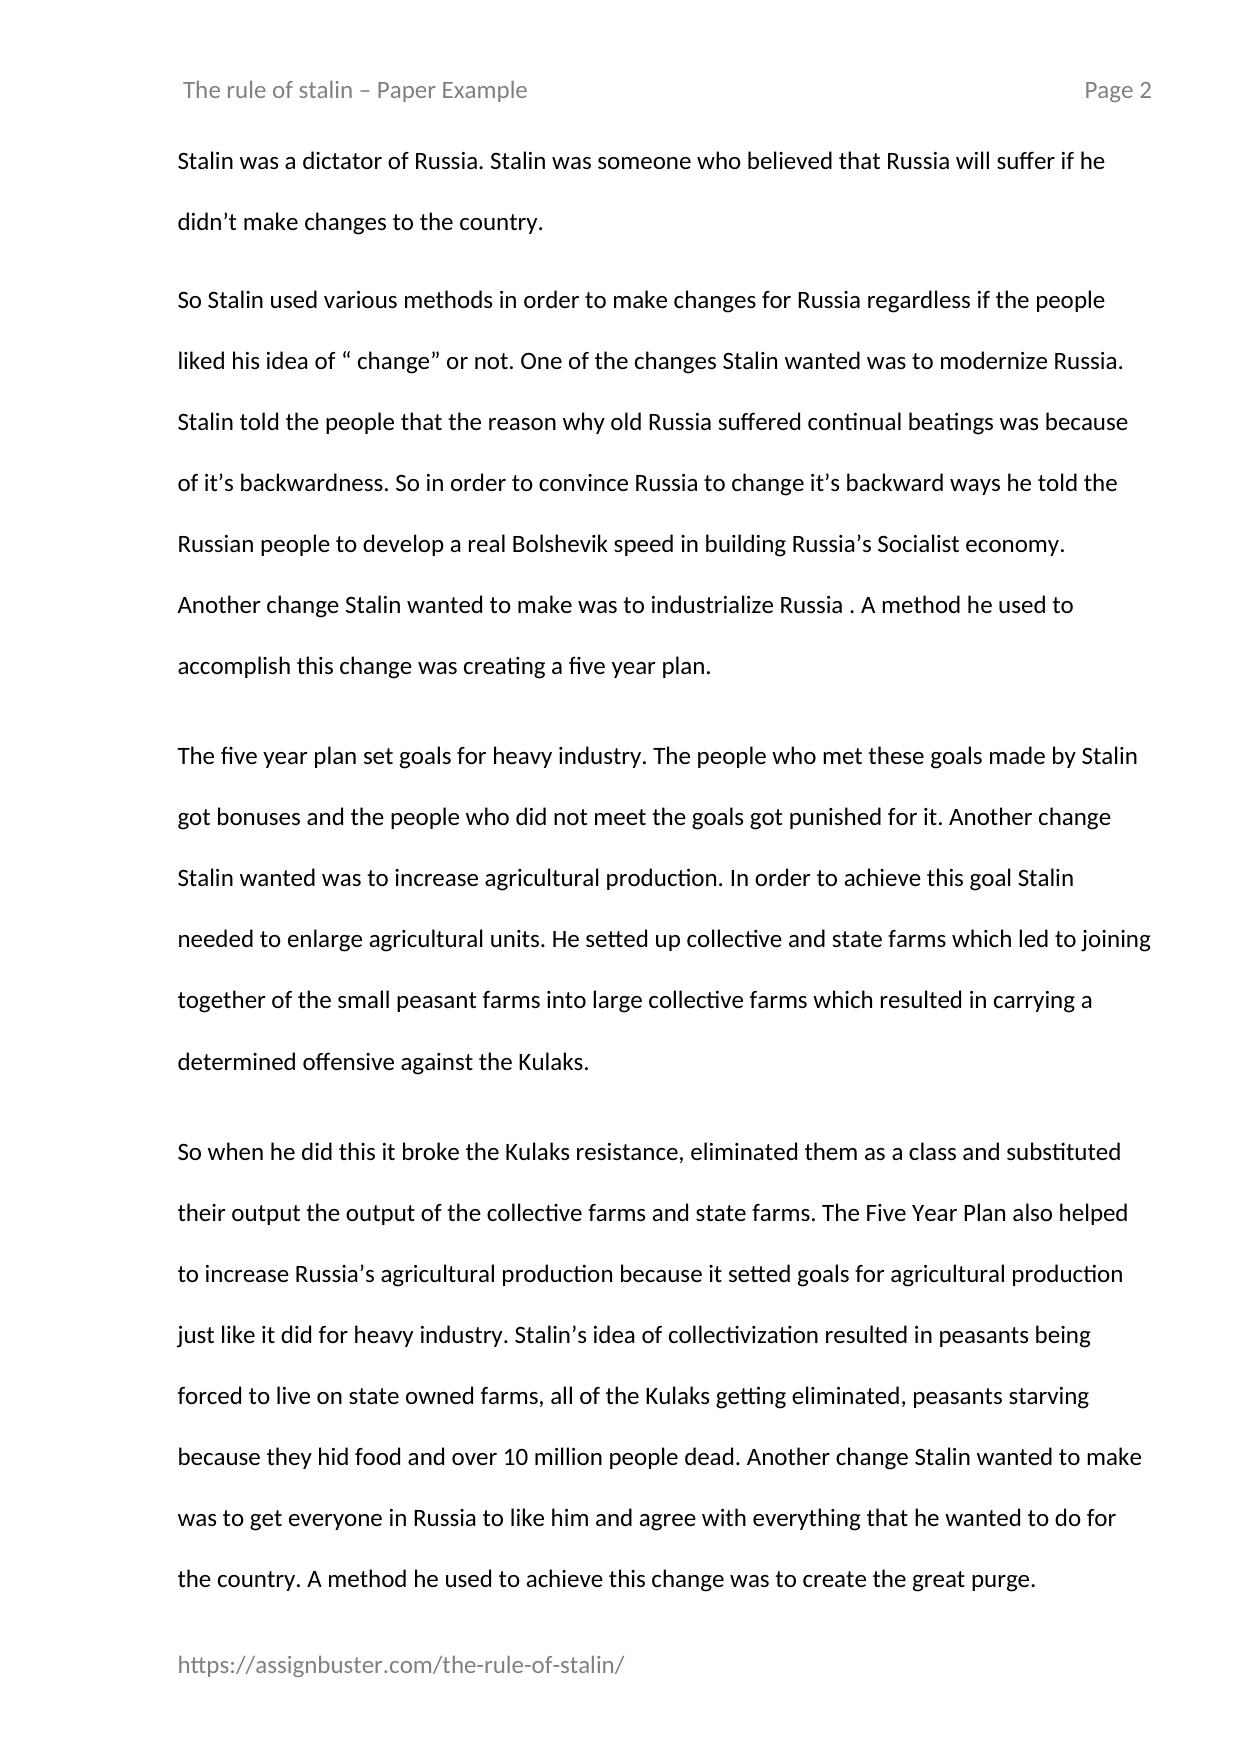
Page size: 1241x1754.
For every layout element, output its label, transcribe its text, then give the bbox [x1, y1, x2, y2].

text The five year plan set goals for heavy industry. The people who met these goals made by Stalin got bonuses and the people who did not meet the goals got punished for it. Another change Stalin wanted was to increase agricultural production. In order to achieve this goal Stalin needed to enlarge agricultural units. He setted up collective and state farms which led to joining together of the small peasant farms into large collective farms which resulted in carrying a determined offensive against the Kulaks. [177, 741, 1152, 1076]
text So Stalin used various methods in order to make changes for Russia regardless if the people liked his idea of “ change” or not. One of the changes Stalin wanted was to modernize Russia. Stalin told the people that the reason why old Russia suffered continual beatings was because of it’s backwardness. So in order to convince Russia to change it’s backward ways he told the Russian people to develop a real Bolshevik speed in building Russia’s Socialist economy. Another change Stalin wanted to make was to industrialize Russia . A method he used to accomplish this change was creating a five year plan. [177, 284, 1152, 681]
text Stalin was a dictator of Russia. Stalin was someone who believed that Russia will suffer if he didn’t make changes to the country. [177, 145, 1152, 237]
text So when he did this it broke the Kulaks resistance, eliminated them as a class and substituted their output the output of the collective farms and state farms. The Five Year Plan also helped to increase Russia’s agricultural production because it setted goals for agricultural production just like it did for heavy industry. Stalin’s idea of collectivization resulted in peasants being forced to live on state owned farms, all of the Kulaks getting eliminated, peasants starving because they hid food and over 10 million people dead. Another change Stalin wanted to make was to get everyone in Russia to like him and agree with everything that he wanted to do for the country. A method he used to achieve this change was to create the great purge. [177, 1136, 1152, 1594]
